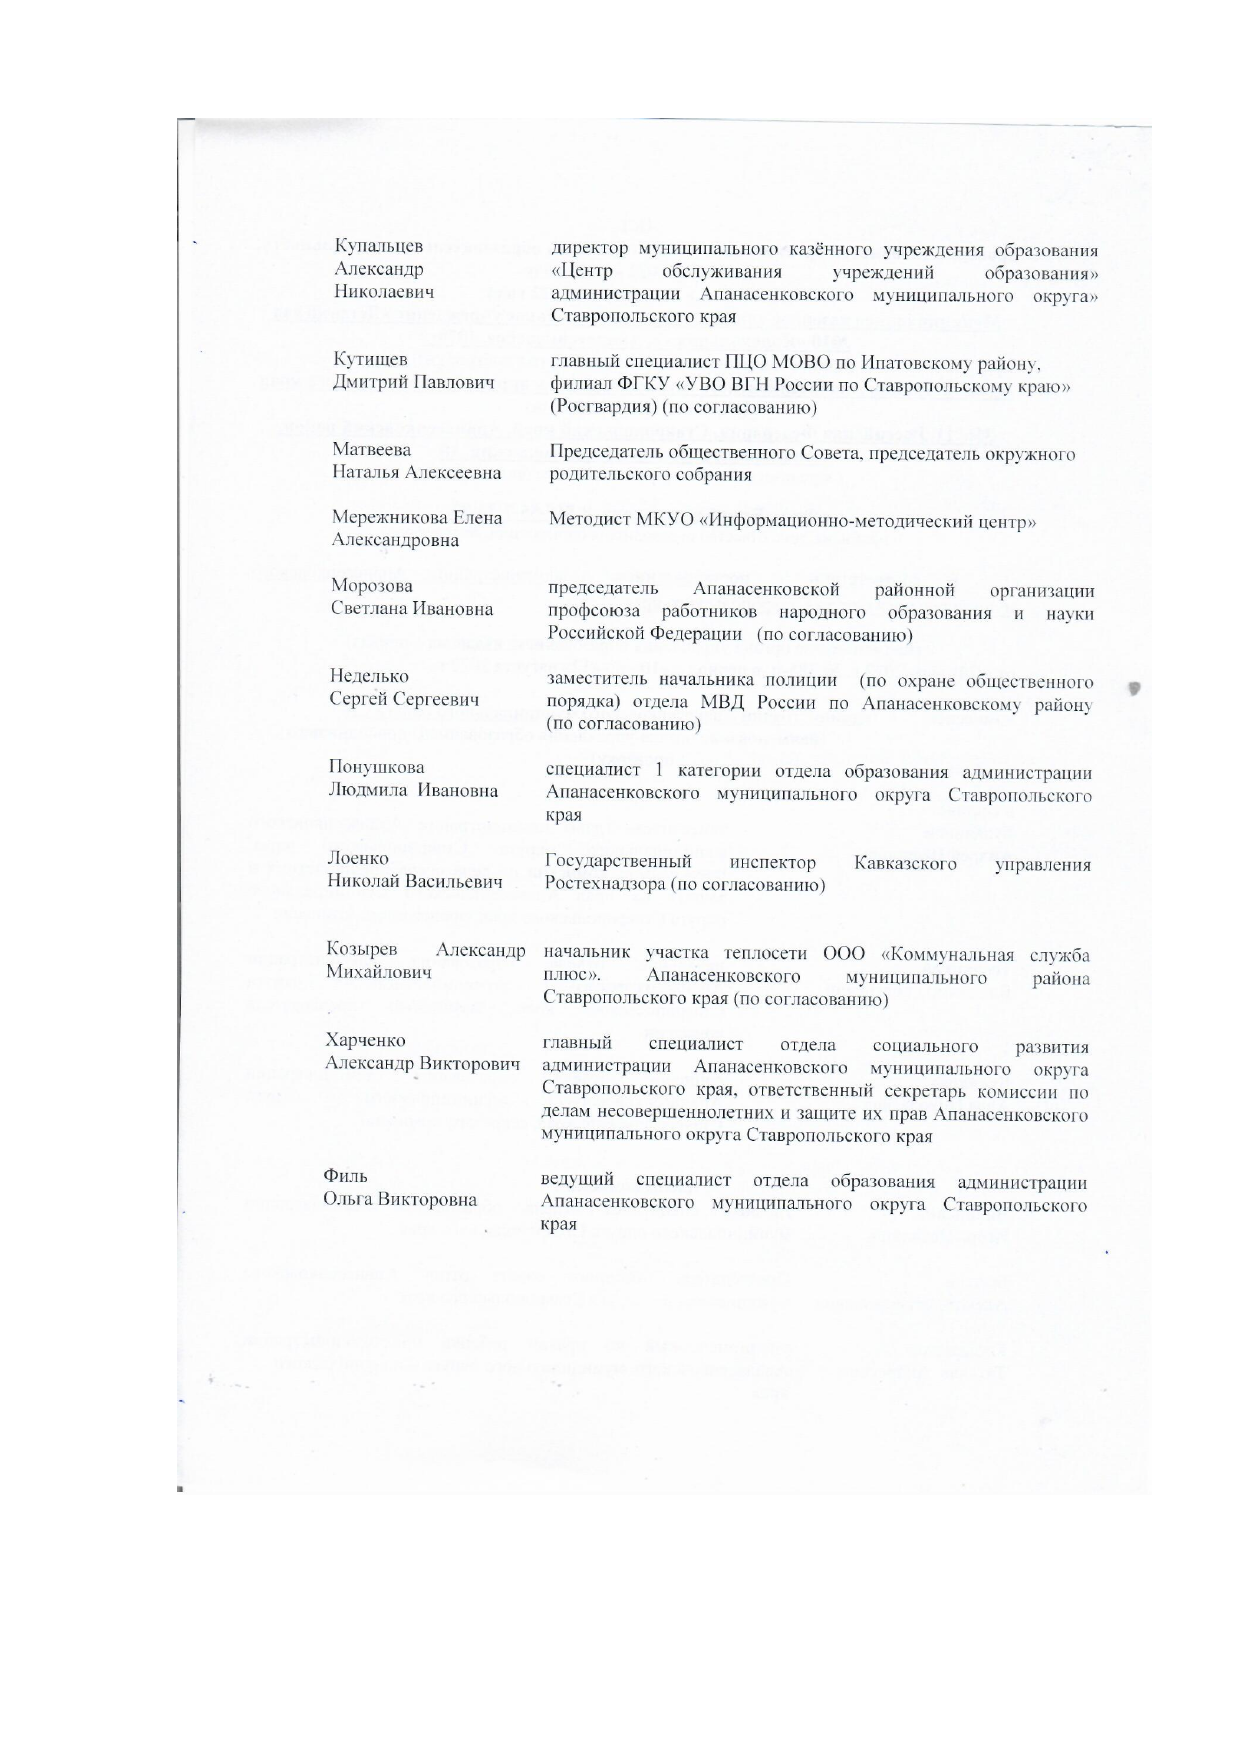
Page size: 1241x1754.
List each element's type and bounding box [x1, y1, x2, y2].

picture [177, 118, 1152, 1495]
